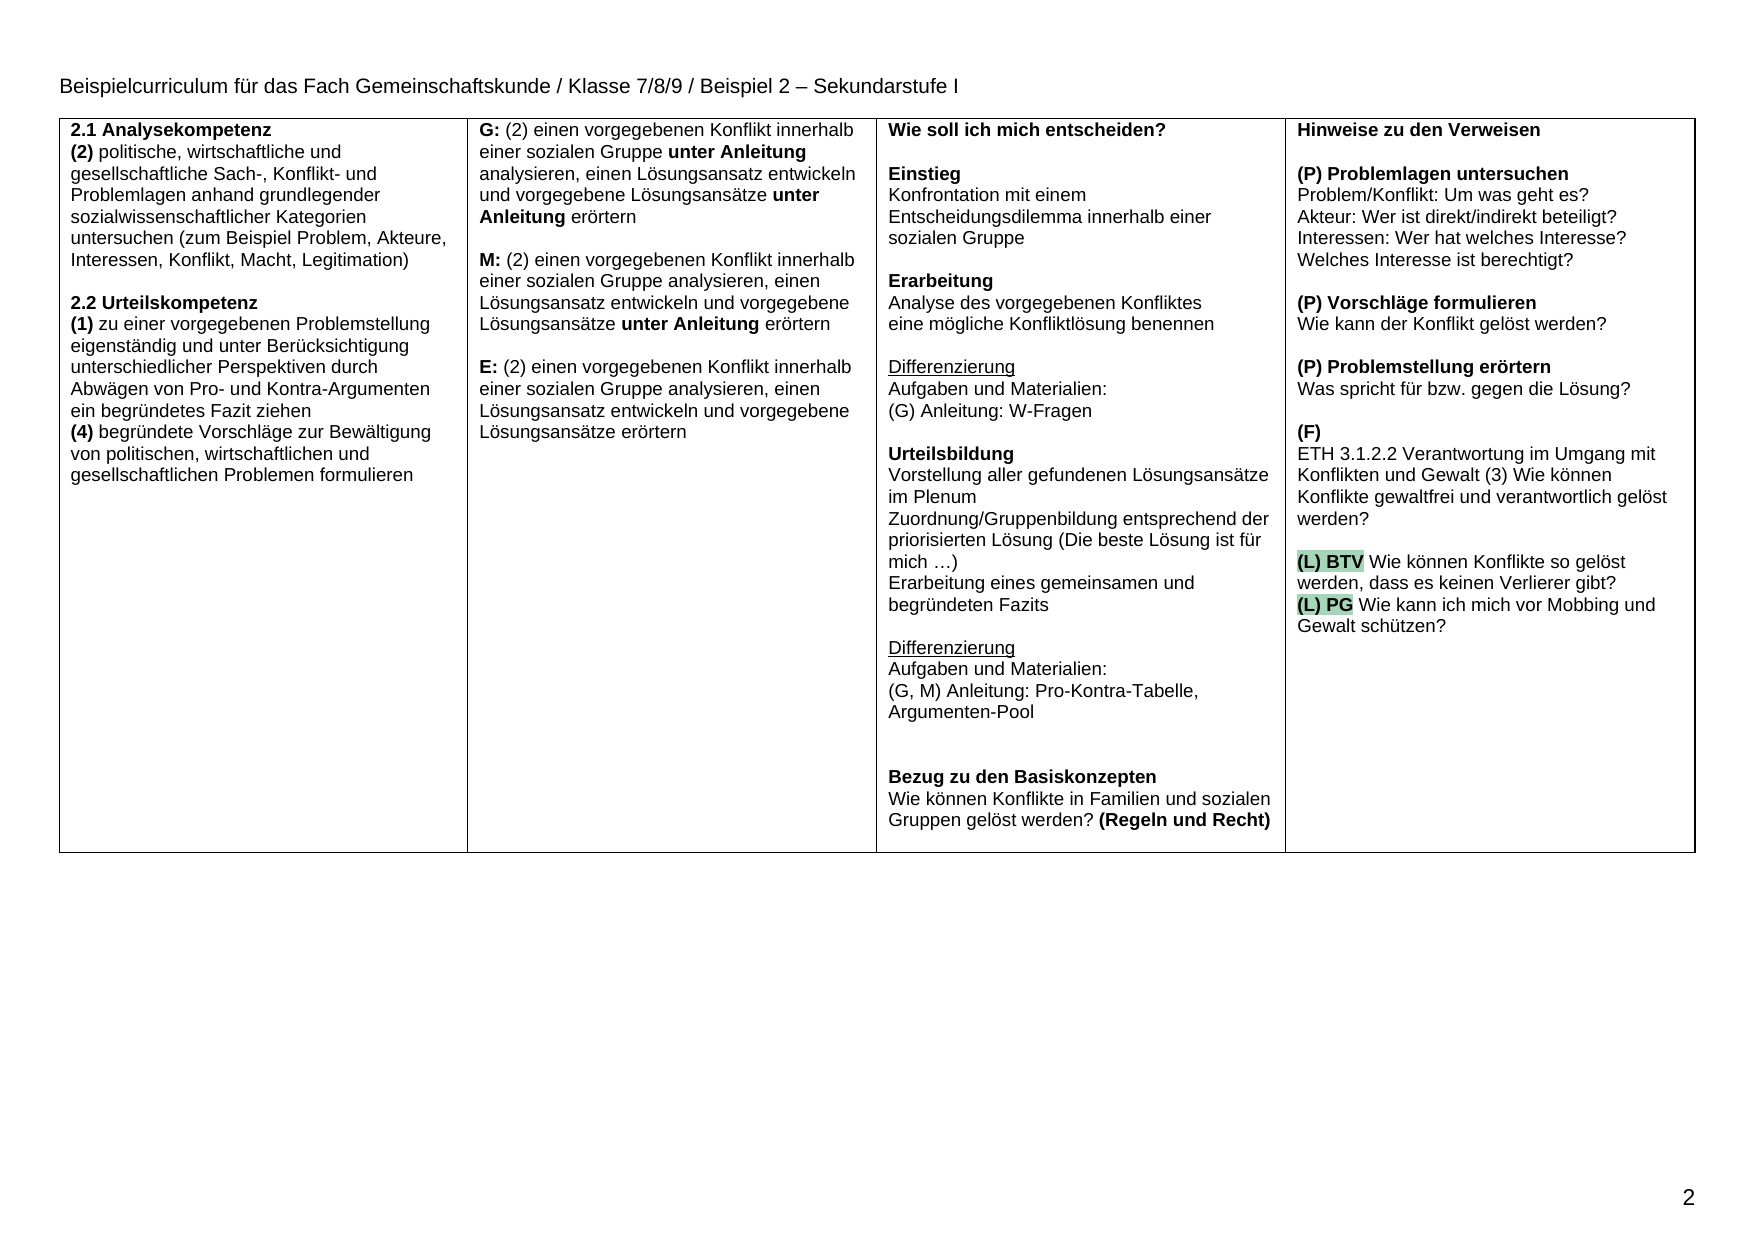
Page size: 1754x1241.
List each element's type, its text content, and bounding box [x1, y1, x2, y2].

table_cell Wie soll ich mich entscheiden? Einstieg Konfrontation mit einem Entscheidungsdilemma innerhalb einer sozialen Gruppe Erarbeitung Analyse des vorgegebenen Konfliktes eine mögliche Konfliktlösung benennen Differenzierung Aufgaben und Materialien: (G) Anleitung: W-Fragen Urteilsbildung Vorstellung aller gefundenen Lösungsansätze im Plenum Zuordnung/Gruppenbildung entsprechend der priorisierten Lösung (Die beste Lösung ist für mich …) Erarbeitung eines gemeinsamen und begründeten Fazits Differenzierung Aufgaben und Materialien: (G, M) Anleitung: Pro-Kontra-Tabelle, Argumenten-Pool Bezug zu den Basiskonzepten Wie können Konflikte in Familien und sozialen Gruppen gelöst werden? (Regeln und Recht) [877, 119, 1285, 852]
table_cell G: (2) einen vorgegebenen Konflikt innerhalb einer sozialen Gruppe unter Anleitung analysieren, einen Lösungsansatz entwickeln und vorgegebene Lösungsansätze unter Anleitung erörtern M: (2) einen vorgegebenen Konflikt innerhalb einer sozialen Gruppe analysieren, einen Lösungsansatz entwickeln und vorgegebene Lösungsansätze unter Anleitung erörtern E: (2) einen vorgegebenen Konflikt innerhalb einer sozialen Gruppe analysieren, einen Lösungsansatz entwickeln und vorgegebene Lösungsansätze erörtern [468, 119, 876, 852]
table_cell Hinweise zu den Verweisen (P) Problemlagen untersuchen Problem/Konflikt: Um was geht es? Akteur: Wer ist direkt/indirekt beteiligt? Interessen: Wer hat welches Interesse? Welches Interesse ist berechtigt? (P) Vorschläge formulieren Wie kann der Konflikt gelöst werden? (P) Problemstellung erörtern Was spricht für bzw. gegen die Lösung? (F) ETH 3.1.2.2 Verantwortung im Umgang mit Konflikten und Gewalt (3) Wie können Konflikte gewaltfrei und verantwortlich gelöst werden? (L) BTV Wie können Konflikte so gelöst werden, dass es keinen Verlierer gibt? (L) PG Wie kann ich mich vor Mobbing und Gewalt schützen? [1286, 119, 1694, 852]
table_cell 2.1 Analysekompetenz (2) politische, wirtschaftliche und gesellschaftliche Sach-, Konflikt- und Problemlagen anhand grundlegender sozialwissenschaftlicher Kategorien untersuchen (zum Beispiel Problem, Akteure, Interessen, Konflikt, Macht, Legitimation) 2.2 Urteilskompetenz (1) zu einer vorgegebenen Problemstellung eigenständig und unter Berücksichtigung unterschiedlicher Perspektiven durch Abwägen von Pro- und Kontra-Argumenten ein begründetes Fazit ziehen (4) begründete Vorschläge zur Bewältigung von politischen, wirtschaftlichen und gesellschaftlichen Problemen formulieren [60, 119, 467, 852]
